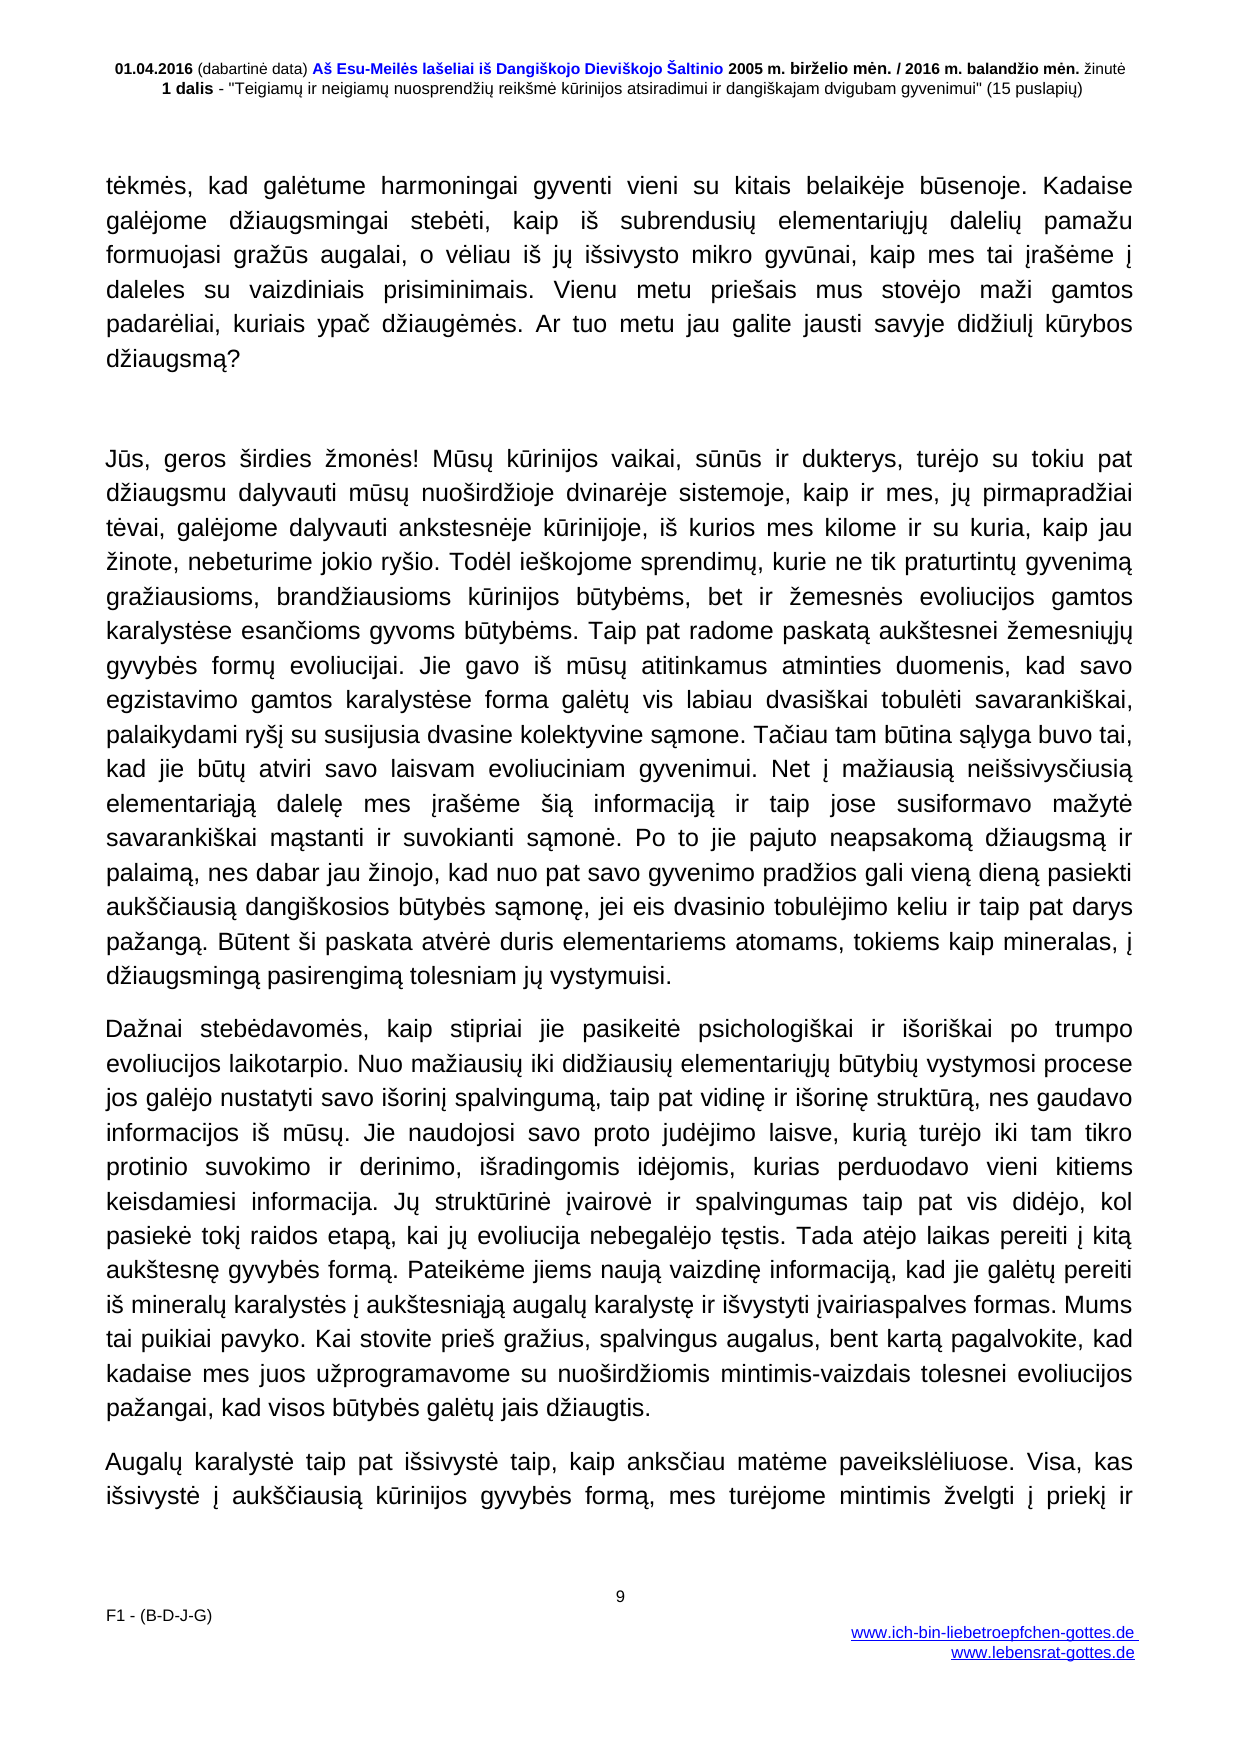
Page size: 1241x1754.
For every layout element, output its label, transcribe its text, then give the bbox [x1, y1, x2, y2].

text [105, 1446, 1134, 1510]
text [105, 171, 1134, 372]
text Jūs, geros širdies žmonės! Mūsų kūrinijos vaikai, sūnūs ir dukterys, turėjo su tokiu pat džiaugsmu dalyvauti mūsų nuoširdžioje dvinarėje sistemoje, kaip ir mes, jų pirmapradžiai tėvai, galėjome dalyvauti ankstesnėje kūrinijoje, iš kurios mes kilome ir su kuria, kaip jau žinote, nebeturime jokio ryšio. Todėl ieškojome sprendimų, kurie ne tik praturtintų gyvenimą gražiausioms, brandžiausioms kūrinijos būtybėms, bet ir žemesnės evoliucijos gamtos karalystėse esančioms gyvoms būtybėms. Taip pat radome paskatą aukštesnei žemesniųjų gyvybės formų evoliucijai. Jie gavo iš mūsų atitinkamus atminties duomenis, kad savo egzistavimo gamtos karalystėse forma galėtų vis labiau dvasiškai tobulėti savarankiškai, palaikydami ryšį su susijusia dvasine kolektyvine sąmone. Tačiau tam būtina sąlyga buvo tai, kad jie būtų atviri savo laisvam evoliuciniam gyvenimui. Net į mažiausią neišsivysčiusią elementariąją dalelę mes įrašėme šią informaciją ir taip jose susiformavo mažytė savarankiškai mąstanti ir suvokianti sąmonė. Po to jie pajuto neapsakomą džiaugsmą ir palaimą, nes dabar jau žinojo, kad nuo pat savo gyvenimo pradžios gali vieną dieną pasiekti aukščiausią dangiškosios būtybės sąmonę, jei eis dvasinio tobulėjimo keliu ir taip pat darys pažangą. Būtent ši paskata atvėrė duris elementariems atomams, tokiems kaip mineralas, į džiaugsmingą pasirengimą tolesniam jų vystymuisi. [105, 444, 1134, 990]
text Dažnai stebėdavomės, kaip stipriai jie pasikeitė psichologiškai ir išoriškai po trumpo evoliucijos laikotarpio. Nuo mažiausių iki didžiausių elementariųjų būtybių vystymosi procese jos galėjo nustatyti savo išorinį spalvingumą, taip pat vidinę ir išorinę struktūrą, nes gaudavo informacijos iš mūsų. Jie naudojosi savo proto judėjimo laisve, kurią turėjo iki tam tikro protinio suvokimo ir derinimo, išradingomis idėjomis, kurias perduodavo vieni kitiems keisdamiesi informacija. Jų struktūrinė įvairovė ir spalvingumas taip pat vis didėjo, kol pasiekė tokį raidos etapą, kai jų evoliucija nebegalėjo tęstis. Tada atėjo laikas pereiti į kitą aukštesnę gyvybės formą. Pateikėme jiems naują vaizdinę informaciją, kad jie galėtų pereiti iš mineralų karalystės į aukštesniąją augalų karalystę ir išvystyti įvairiaspalves formas. Mums tai puikiai pavyko. Kai stovite prieš gražius, spalvingus augalus, bent kartą pagalvokite, kad kadaise mes juos užprogramavome su nuoširdžiomis mintimis-vaizdais tolesnei evoliucijos pažangai, kad visos būtybės galėtų jais džiaugtis. [105, 1014, 1134, 1422]
